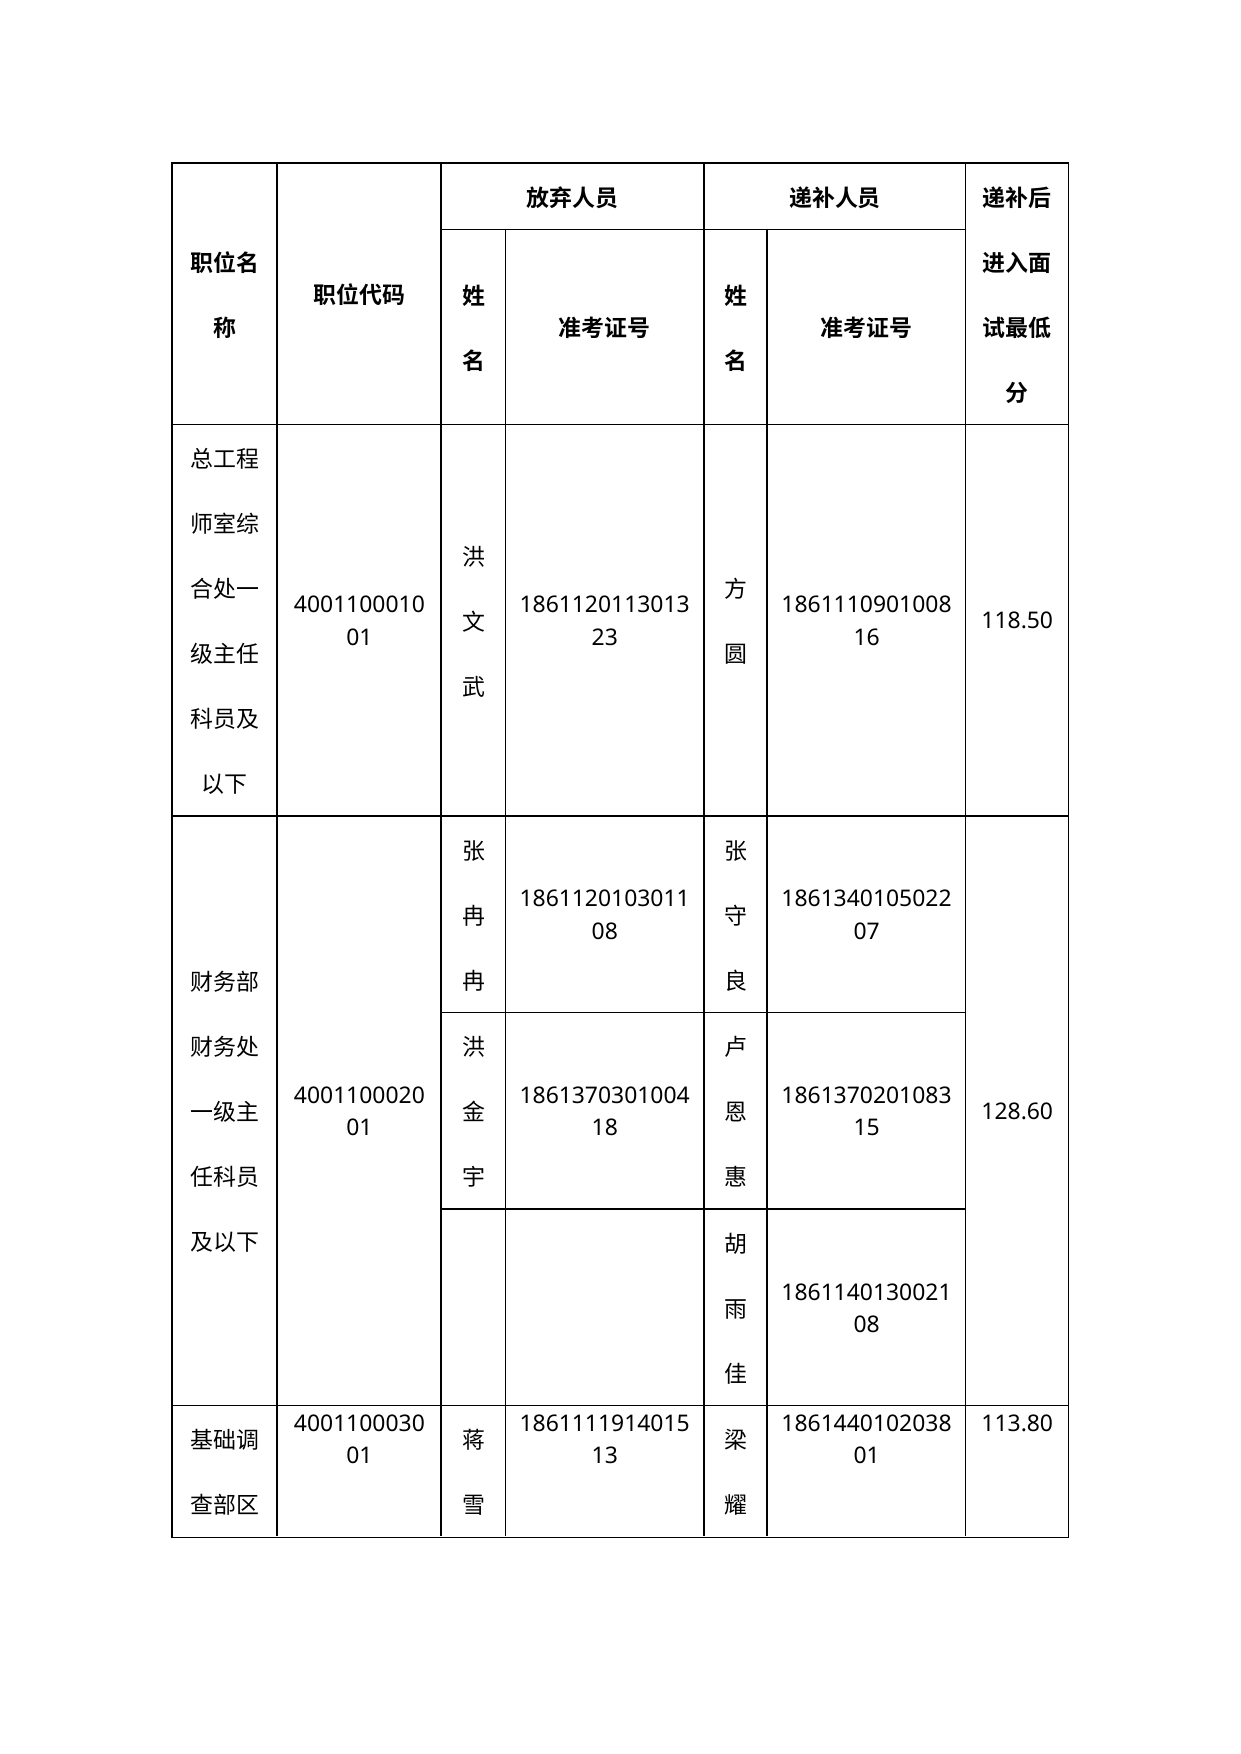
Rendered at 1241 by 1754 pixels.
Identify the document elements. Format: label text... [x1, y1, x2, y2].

table_cell 蒋雪梅 [442, 1406, 505, 1536]
table_cell 张冉冉 [442, 817, 505, 1012]
table_cell 186114013002108 [768, 1210, 965, 1405]
table_cell 186112011301323 [506, 425, 703, 815]
table_header 放弃人员 [442, 164, 703, 228]
table_cell 186137020108315 [768, 1013, 965, 1208]
table_header 职位代码 [278, 164, 440, 423]
table_cell 洪文武 [442, 425, 505, 815]
table_cell 卢恩惠 [705, 1013, 766, 1208]
table_cell 财务部财务处一级主任科员及以下 [173, 817, 276, 1405]
table_header 递补后进入面试最低分 [966, 164, 1068, 423]
table_cell 186112010301108 [506, 817, 703, 1012]
table_cell 姓名 [442, 230, 505, 423]
table_cell [442, 1210, 505, 1405]
table_cell 张守良 [705, 817, 766, 1012]
table_cell 186134010502207 [768, 817, 965, 1012]
table_cell 梁耀欢 [705, 1406, 766, 1536]
table_header 职位名称 [173, 164, 276, 423]
table_cell 186111191401513 [506, 1406, 703, 1536]
table_cell 准考证号 [506, 230, 703, 423]
table_cell 胡雨佳 [705, 1210, 766, 1405]
table_cell 准考证号 [768, 230, 965, 423]
table_cell 总工程师室综合处一级主任科员及以下 [173, 425, 276, 815]
table_cell 118.50 [966, 425, 1068, 815]
table_cell 400110002001 [278, 817, 440, 1405]
table_cell 128.60 [966, 817, 1068, 1405]
table_cell [506, 1210, 703, 1405]
table_cell 400110001001 [278, 425, 440, 815]
table_header 递补人员 [705, 164, 965, 228]
table_cell 洪金宇 [442, 1013, 505, 1208]
table_cell 方圆 [705, 425, 766, 815]
table_cell 400110003001 [278, 1406, 440, 1536]
table_cell 186137030100418 [506, 1013, 703, 1208]
table_cell 姓名 [705, 230, 766, 423]
table_cell 113.80 [966, 1406, 1068, 1536]
table_cell 186111090100816 [768, 425, 965, 815]
table_cell 基础调查部区域地质处一级主任科员及以下 [173, 1406, 276, 1536]
table_cell 186144010203801 [768, 1406, 965, 1536]
